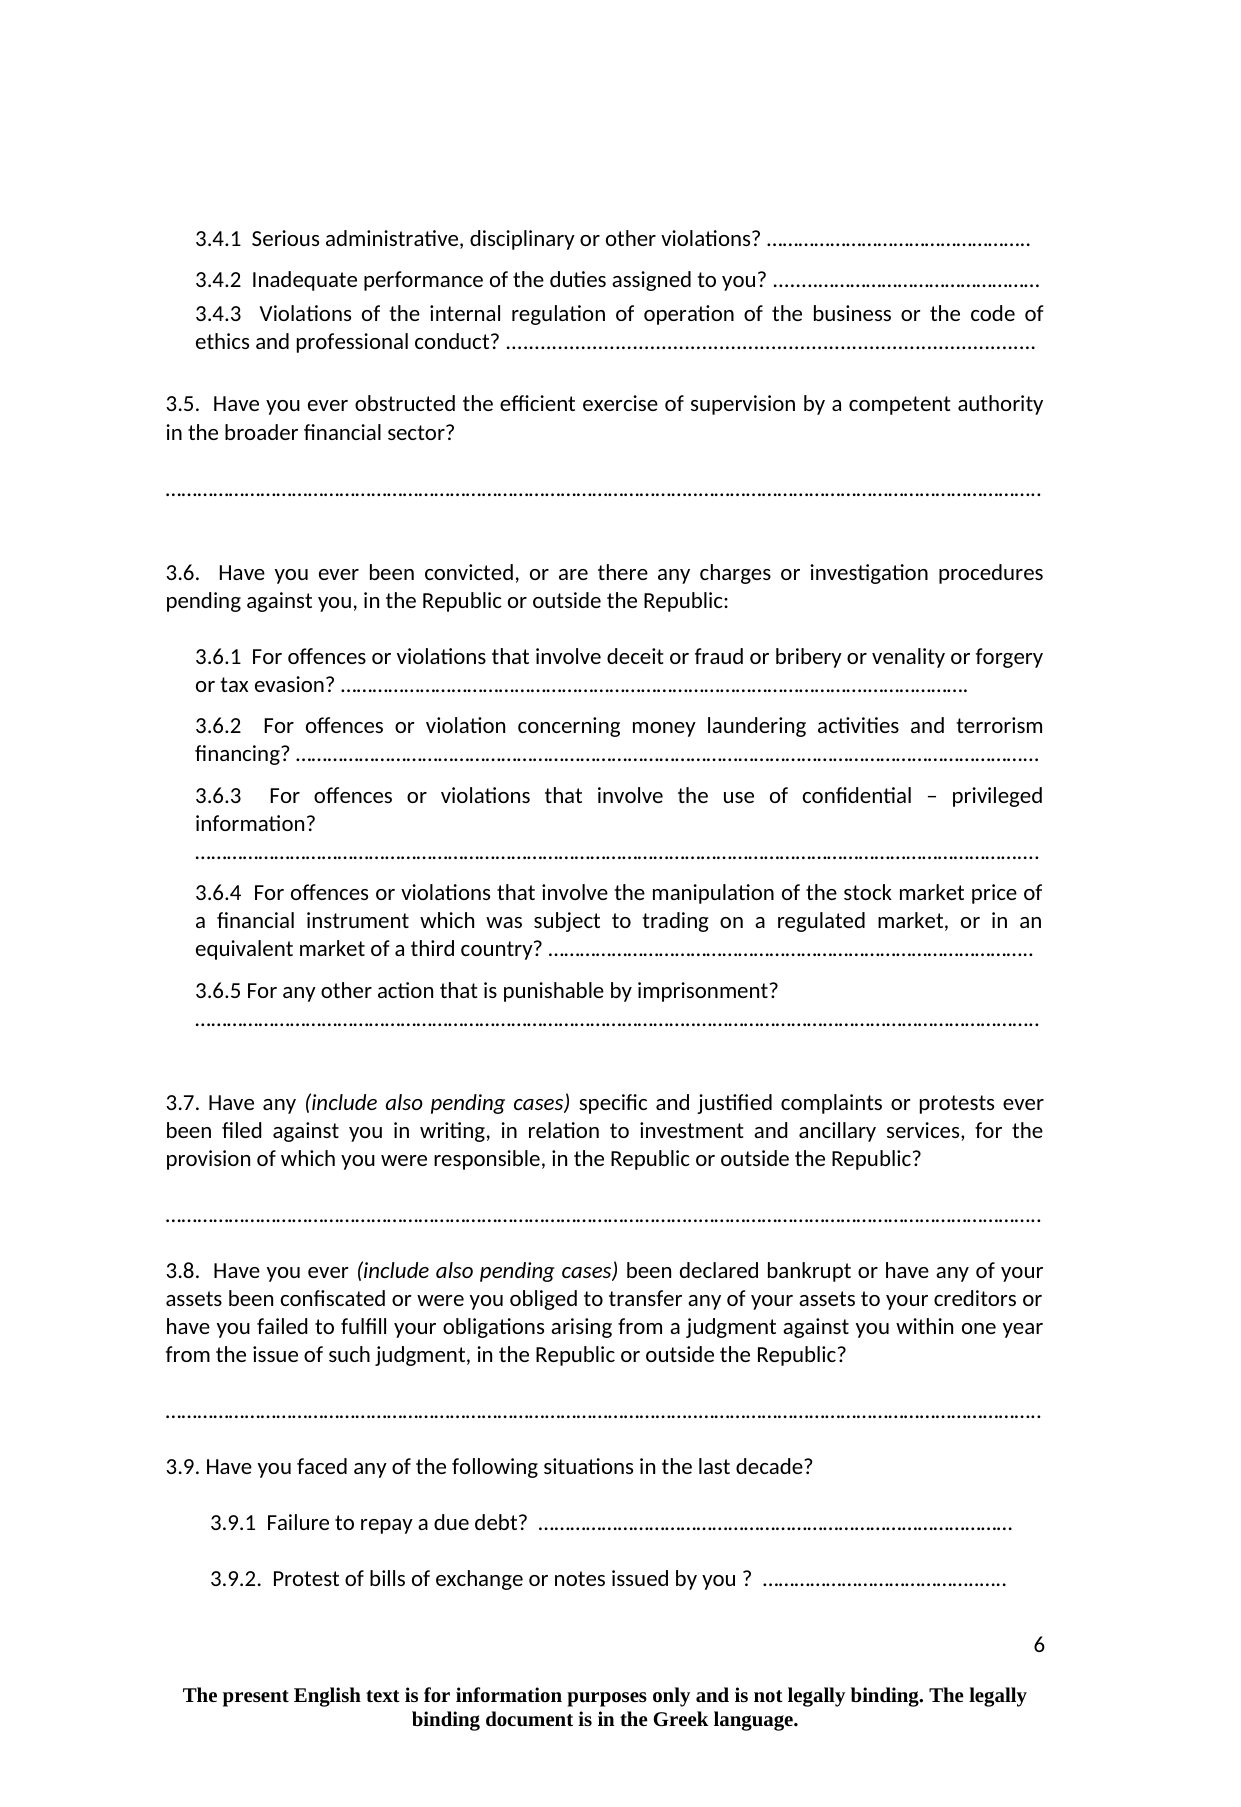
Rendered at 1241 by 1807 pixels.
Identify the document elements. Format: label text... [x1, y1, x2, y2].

text 3.6.4 For offences or violations that involve the manipulation of the stock market price of a financial instrument which was subject to trading on a regulated market, or in an equivalent market of a third country? ……………………………………………………………………………….. [195, 878, 1045, 962]
text 3.8. Have you ever (include also pending cases) been declared bankrupt or have any of your assets been confiscated or were you obliged to transfer any of your assets to your creditors or have you failed to fulfill your obligations arising from a judgment against you within one year from the issue of such judgment, in the Republic or outside the Republic? [165, 1256, 1045, 1368]
text 3.7. Have any (include also pending cases) specific and justified complaints or protests ever been filed against you in writing, in relation to investment and ancillary services, for the provision of which you were responsible, in the Republic or outside the Republic? [165, 1088, 1045, 1172]
text 3.4.1 Serious administrative, disciplinary or other violations? ………………………………………….. [195, 224, 1045, 252]
text 3.4.2 Inadequate performance of the duties assigned to you? ........…………………………………… [195, 265, 1045, 293]
text 3.6.5 For any other action that is punishable by imprisonment? [195, 976, 1045, 1004]
text 3.4.3 Violations of the internal regulation of operation of the business or the code of ethics and professional conduct? ............................................................................................ [195, 299, 1045, 355]
text ………………………………………………………………………………………..……………………………………………………….. [165, 1396, 1045, 1424]
text 3.6.3 For offences or violations that involve the use of confidential – privileged information? ………………………………………………………………………………………………………………………………………….... [195, 781, 1045, 865]
text 3.6.2 For offences or violation concerning money laundering activities and terrorism financing? …………………………………………………………………………………………………………………………... [195, 711, 1045, 767]
text ………………………………………………………………………………………..……………………………………………………….. [165, 474, 1045, 502]
text …………………………………………………………………………………..……………………………………………………….. [195, 1004, 1045, 1032]
text 3.9.1 Failure to repay a due debt? ……………………………………………………………………………… [210, 1508, 1045, 1536]
text ………………………………………………………………………………………..……………………………………………………….. [165, 1200, 1045, 1228]
text 3.5. Have you ever obstructed the efficient exercise of supervision by a competent authority in the broader financial sector? [165, 389, 1045, 446]
text 3.9.2. Protest of bills of exchange or notes issued by you ? …………………………………..….. [210, 1564, 1045, 1592]
text 3.6.1 For offences or violations that involve deceit or fraud or bribery or venality or forgery or tax evasion? ……………………………………………………………………………………….………………. [195, 642, 1045, 698]
text 3.9. Have you faced any of the following situations in the last decade? [165, 1452, 1045, 1480]
text 3.6. Have you ever been convicted, or are there any charges or investigation procedures pending against you, in the Republic or outside the Republic: [165, 558, 1045, 614]
